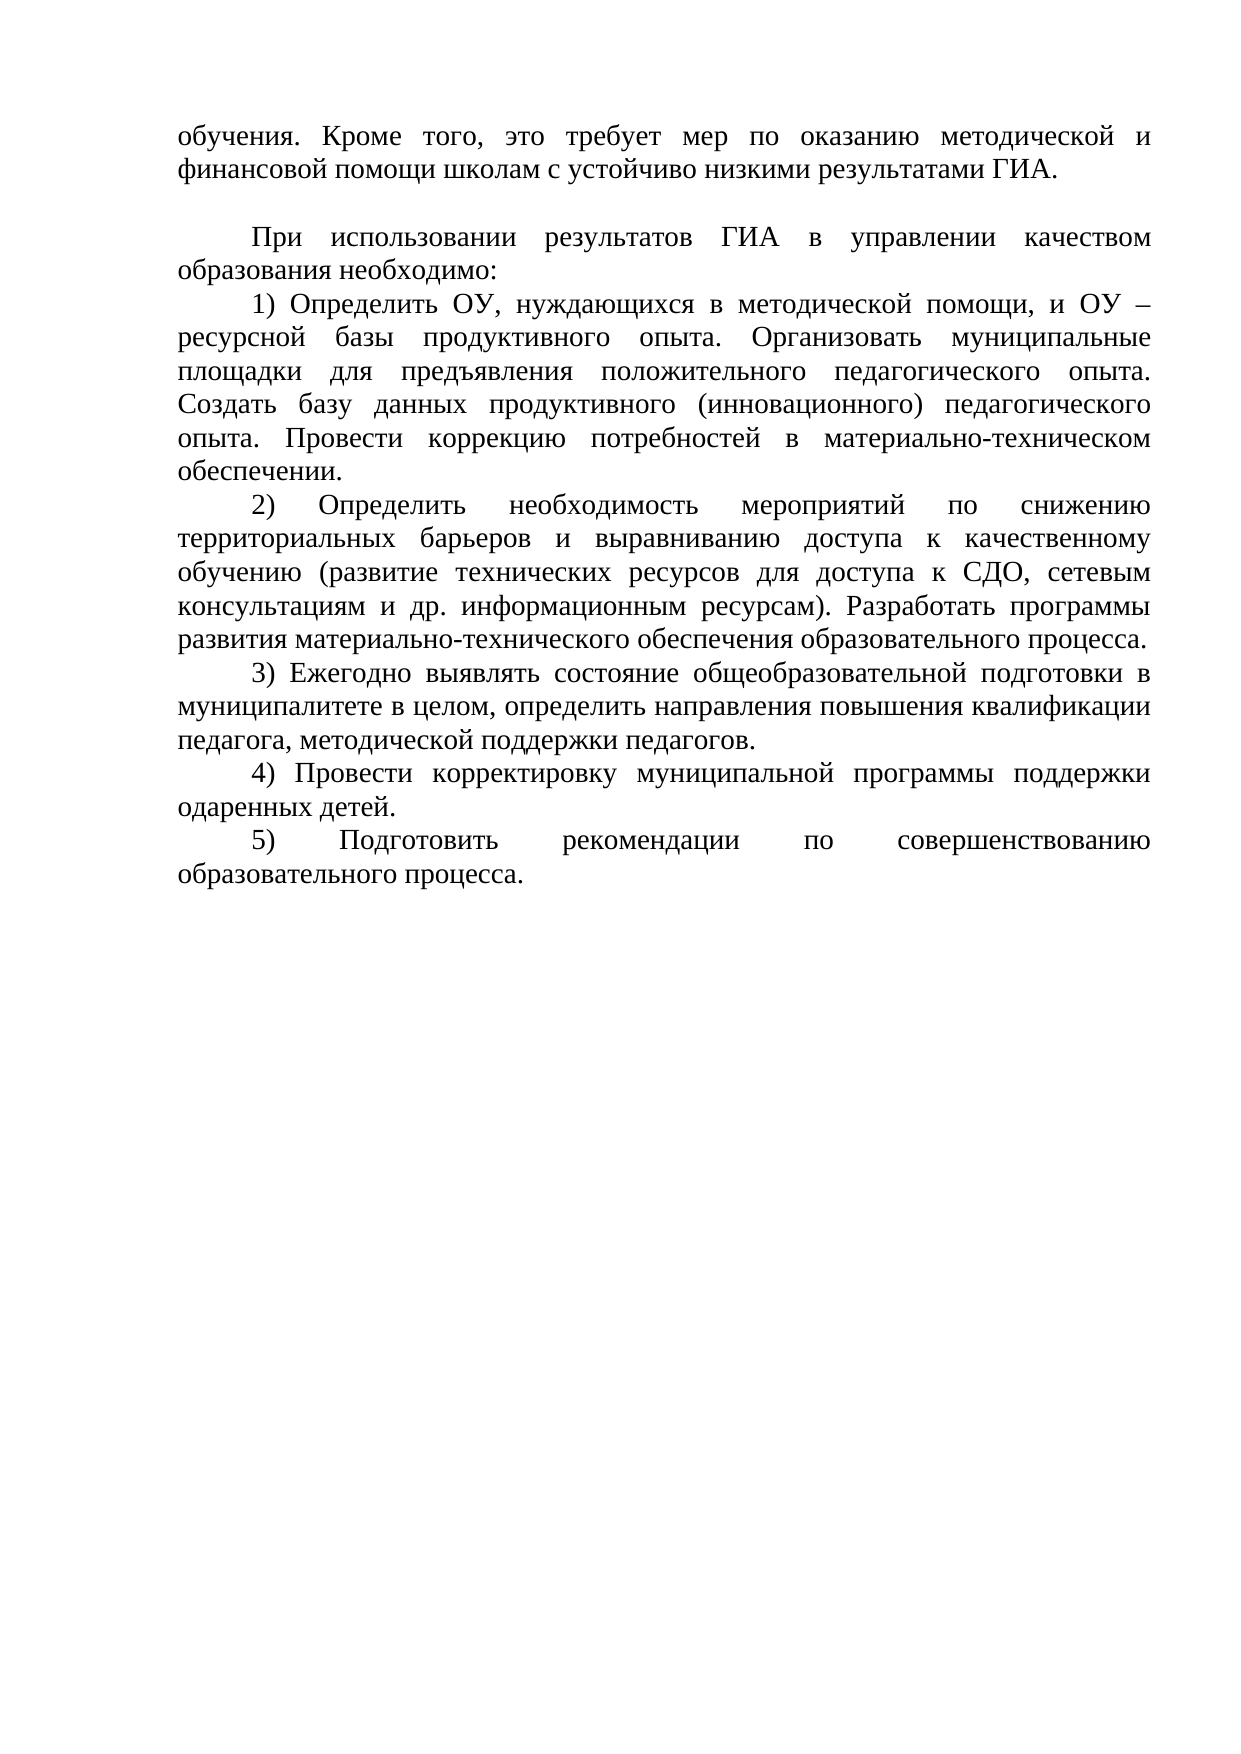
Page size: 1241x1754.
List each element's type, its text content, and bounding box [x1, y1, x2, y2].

text 2) Определить необходимость мероприятий по снижению территориальных барьеров и выравниванию доступа к качественному обучению (развитие технических ресурсов для доступа к СДО, сетевым консультациям и др. информационным ресурсам). Разработать программы развития материально-технического обеспечения образовательного процесса. [177, 487, 1152, 655]
text 1) Определить ОУ, нуждающихся в методической помощи, и ОУ – ресурсной базы продуктивного опыта. Организовать муниципальные площадки для предъявления положительного педагогического опыта. Создать базу данных продуктивного (инновационного) педагогического опыта. Провести коррекцию потребностей в материально-техническом обеспечении. [177, 286, 1152, 487]
text 4) Провести корректировку муниципальной программы поддержки одаренных детей. [177, 755, 1152, 822]
text 5) Подготовить рекомендации по совершенствованию образовательного процесса. [177, 822, 1152, 889]
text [177, 118, 1152, 185]
text 3) Ежегодно выявлять состояние общеобразовательной подготовки в муниципалитете в целом, определить направления повышения квалификации педагога, методической поддержки педагогов. [177, 655, 1152, 755]
text При использовании результатов ГИА в управлении качеством образования необходимо: [177, 219, 1152, 286]
